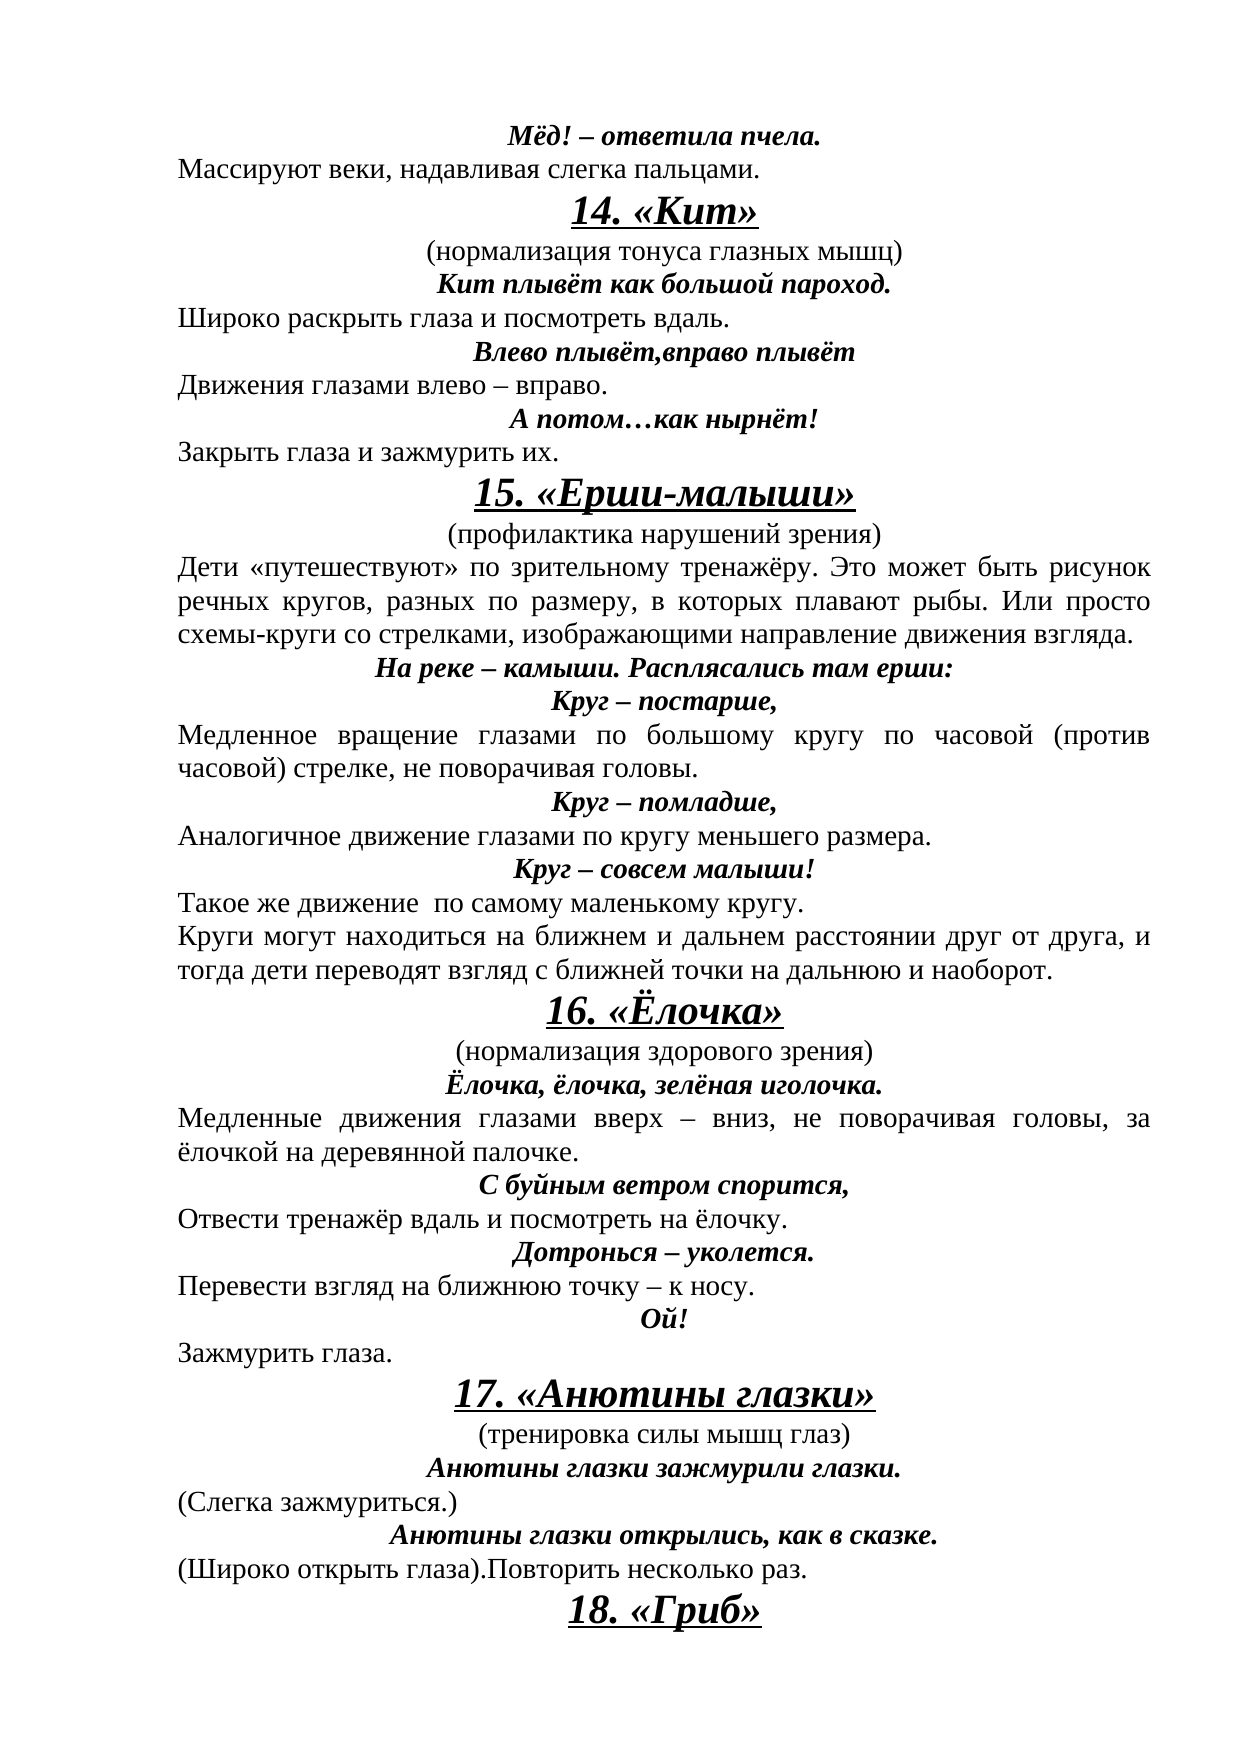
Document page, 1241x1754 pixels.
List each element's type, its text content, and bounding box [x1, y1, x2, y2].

text Круг – помладше, [177, 784, 1152, 818]
text Дети «путешествуют» по зрительному тренажёру. Это может быть рисунок речных кругов, разных по размеру, в которых плавают рыбы. Или просто схемы-круги со стрелками, изображающими направление движения взгляда. [177, 549, 1152, 650]
text Ёлочка, ёлочка, зелёная иголочка. [177, 1067, 1152, 1100]
text Широко раскрыть глаза и посмотреть вдаль. [177, 300, 1152, 334]
text (тренировка силы мышц глаз) [177, 1417, 1152, 1450]
text Движения глазами влево – вправо. [177, 367, 1152, 401]
text Анютины глазки зажмурили глазки. [177, 1450, 1152, 1484]
text Круг – совсем малыши! [177, 851, 1152, 885]
text 18. «Гриб» [177, 1584, 1152, 1632]
text Круги могут находиться на ближнем и дальнем расстоянии друг от друга, и тогда дети переводят взгляд с ближней точки на дальнюю и наоборот. [177, 918, 1152, 985]
text Зажмурить глаза. [177, 1335, 1152, 1369]
text Перевести взгляд на ближнюю точку – к носу. [177, 1268, 1152, 1302]
text (нормализация здорового зрения) [177, 1033, 1152, 1067]
text (нормализация тонуса глазных мышц) [177, 233, 1152, 267]
text Медленное вращение глазами по большому кругу по часовой (против часовой) стрелке, не поворачивая головы. [177, 717, 1152, 784]
text Такое же движение по самому маленькому кругу. [177, 885, 1152, 918]
text Медленные движения глазами вверх – вниз, не поворачивая головы, за ёлочкой на деревянной палочке. [177, 1100, 1152, 1167]
text (Широко открыть глаза).Повторить несколько раз. [177, 1551, 1152, 1584]
text Круг – постарше, [177, 683, 1152, 717]
text 14. «Кит» [177, 185, 1152, 233]
text Ой! [177, 1302, 1152, 1335]
text Отвести тренажёр вдаль и посмотреть на ёлочку. [177, 1201, 1152, 1234]
text 16. «Ёлочка» [177, 985, 1152, 1033]
text Кит плывёт как большой пароход. [177, 267, 1152, 300]
text С буйным ветром спорится, [177, 1167, 1152, 1201]
text Закрыть глаза и зажмурить их. [177, 434, 1152, 468]
text 17. «Анютины глазки» [177, 1369, 1152, 1417]
text (профилактика нарушений зрения) [177, 516, 1152, 549]
text (Слегка зажмуриться.) [177, 1484, 1152, 1517]
text На реке – камыши. Расплясались там ерши: [177, 650, 1152, 683]
text Влево плывёт,вправо плывёт [177, 334, 1152, 367]
text Мёд! – ответила пчела. [177, 118, 1152, 152]
text Дотронься – уколется. [177, 1234, 1152, 1268]
text Аналогичное движение глазами по кругу меньшего размера. [177, 818, 1152, 851]
text Массируют веки, надавливая слегка пальцами. [177, 152, 1152, 185]
text Анютины глазки открылись, как в сказке. [177, 1517, 1152, 1551]
text 15. «Ерши-малыши» [177, 468, 1152, 516]
text А потом…как нырнёт! [177, 401, 1152, 434]
